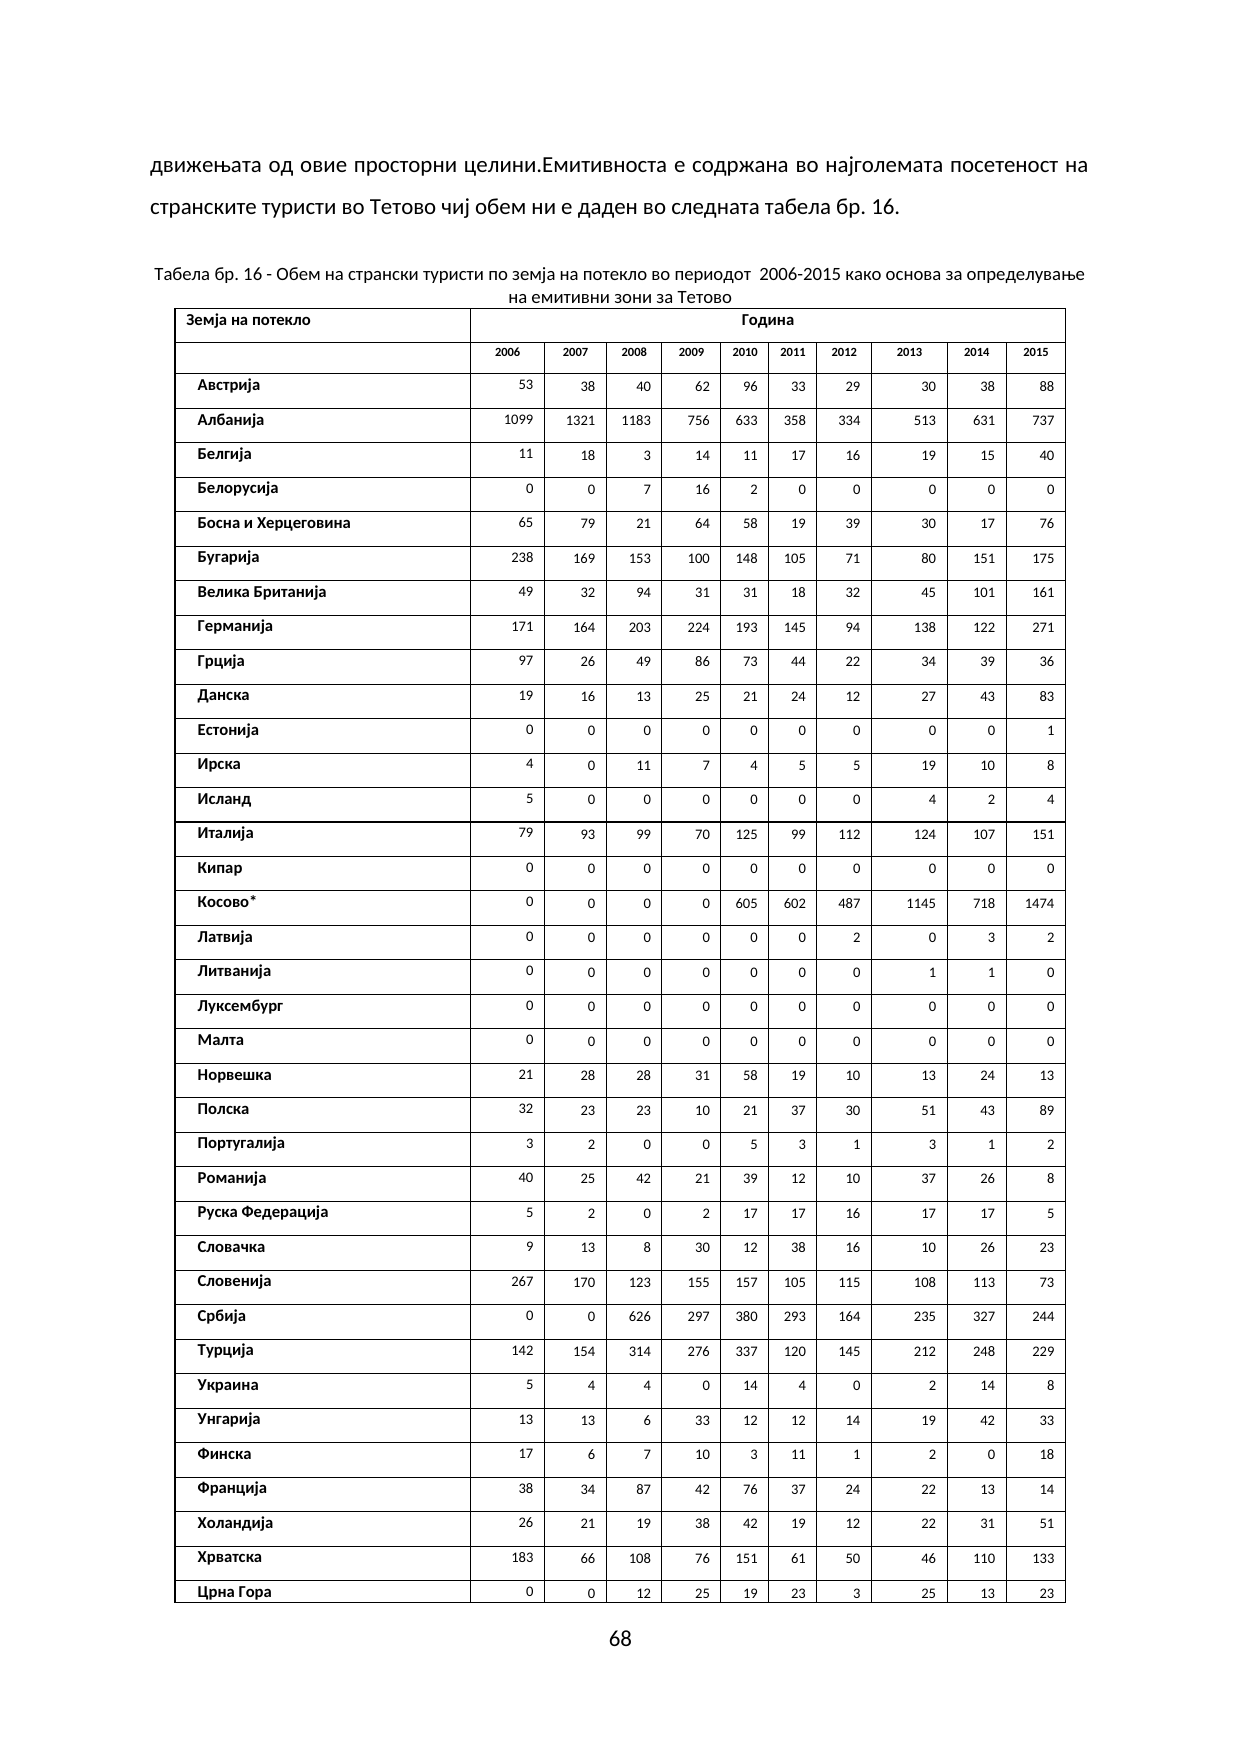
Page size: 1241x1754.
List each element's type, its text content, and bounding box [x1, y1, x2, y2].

table_cell 175 [1007, 547, 1065, 580]
table_cell 83 [1007, 685, 1065, 718]
table_cell 30 [817, 1098, 871, 1132]
table_cell 37 [769, 1478, 816, 1511]
table_cell 21 [471, 1064, 544, 1097]
table_cell 0 [817, 1029, 871, 1063]
table_cell Грција [176, 650, 470, 683]
table_cell 21 [607, 512, 661, 546]
table_cell 100 [662, 547, 720, 580]
table_cell Велика Британија [176, 581, 470, 614]
table_cell 0 [769, 788, 816, 821]
table_cell 0 [721, 995, 768, 1028]
table_cell 73 [1007, 1271, 1065, 1304]
table_cell 33 [1007, 1409, 1065, 1442]
table_cell 2014 [948, 343, 1006, 373]
table_cell 334 [817, 409, 871, 442]
table_cell 2009 [662, 343, 720, 373]
table_cell 0 [471, 857, 544, 890]
table_cell 0 [817, 1374, 871, 1408]
table_cell 0 [872, 478, 947, 511]
table_cell 32 [471, 1098, 544, 1132]
table_cell 43 [948, 685, 1006, 718]
table_cell 19 [872, 1409, 947, 1442]
table_cell 0 [1007, 960, 1065, 994]
table_cell 13 [545, 1409, 606, 1442]
table_cell 107 [948, 823, 1006, 856]
table_cell 2008 [607, 343, 661, 373]
table_cell Албанија [176, 409, 470, 442]
table_cell 38 [662, 1512, 720, 1546]
table_cell 19 [872, 443, 947, 477]
table_cell 13 [872, 1064, 947, 1097]
table_cell 0 [662, 1133, 720, 1166]
table_cell 3 [607, 443, 661, 477]
table_cell 0 [948, 1443, 1006, 1477]
table_cell 88 [1007, 374, 1065, 408]
table_cell 2006 [471, 343, 544, 373]
table_cell 164 [545, 616, 606, 649]
table_cell 244 [1007, 1305, 1065, 1339]
table_cell 0 [545, 995, 606, 1028]
table_cell 30 [872, 512, 947, 546]
table_cell 2007 [545, 343, 606, 373]
table_cell 44 [769, 650, 816, 683]
table_cell 2 [1007, 926, 1065, 959]
table_cell 115 [817, 1271, 871, 1304]
table_cell 0 [471, 478, 544, 511]
table_cell 10 [872, 1236, 947, 1270]
table_cell 27 [872, 685, 947, 718]
table_cell 0 [607, 926, 661, 959]
table_cell 71 [817, 547, 871, 580]
table_cell 33 [662, 1409, 720, 1442]
table_cell Литванија [176, 960, 470, 994]
table_cell 58 [721, 512, 768, 546]
table_cell 10 [948, 754, 1006, 787]
table_cell 13 [948, 1581, 1006, 1602]
table_cell 12 [769, 1409, 816, 1442]
table_cell 756 [662, 409, 720, 442]
table_cell 0 [1007, 1029, 1065, 1063]
table_cell Ирска [176, 754, 470, 787]
table_cell 9 [471, 1236, 544, 1270]
table_cell 76 [1007, 512, 1065, 546]
table_cell 8 [1007, 1374, 1065, 1408]
table_cell 0 [662, 719, 720, 752]
table_cell Словачка [176, 1236, 470, 1270]
table_cell 0 [471, 1305, 544, 1339]
table_cell 8 [1007, 754, 1065, 787]
table_cell 154 [545, 1340, 606, 1373]
table_cell 0 [769, 995, 816, 1028]
table_cell 19 [769, 1064, 816, 1097]
table_cell 0 [769, 1029, 816, 1063]
table_cell 12 [607, 1581, 661, 1602]
table_cell 11 [721, 443, 768, 477]
table_cell 0 [817, 788, 871, 821]
table_cell 5 [471, 1202, 544, 1235]
table_cell 14 [662, 443, 720, 477]
table_cell 62 [662, 374, 720, 408]
table_cell 5 [471, 788, 544, 821]
table_cell Португалија [176, 1133, 470, 1166]
table_cell 145 [817, 1340, 871, 1373]
table_cell 142 [471, 1340, 544, 1373]
table_cell 5 [817, 754, 871, 787]
table_cell 13 [607, 685, 661, 718]
table_cell 238 [471, 547, 544, 580]
table_cell 16 [817, 443, 871, 477]
table_cell Луксембург [176, 995, 470, 1028]
table_cell 38 [769, 1236, 816, 1270]
table_cell Полска [176, 1098, 470, 1132]
table_cell 108 [872, 1271, 947, 1304]
table_cell 2 [872, 1443, 947, 1477]
table_cell 6 [607, 1409, 661, 1442]
table_cell 1 [817, 1133, 871, 1166]
table_cell 23 [1007, 1236, 1065, 1270]
table_cell 248 [948, 1340, 1006, 1373]
table_cell 314 [607, 1340, 661, 1373]
table_cell Кипар [176, 857, 470, 890]
table_cell 26 [948, 1236, 1006, 1270]
table_cell 21 [662, 1167, 720, 1201]
table_cell 0 [607, 1202, 661, 1235]
table_cell 18 [769, 581, 816, 614]
table_cell 51 [1007, 1512, 1065, 1546]
table_cell 80 [872, 547, 947, 580]
table_cell 122 [948, 616, 1006, 649]
table_cell 0 [662, 857, 720, 890]
table_cell 3 [948, 926, 1006, 959]
table_cell 171 [471, 616, 544, 649]
table_cell 138 [872, 616, 947, 649]
table_cell 155 [662, 1271, 720, 1304]
table_cell 0 [769, 719, 816, 752]
table_cell 30 [662, 1236, 720, 1270]
table_cell 61 [769, 1547, 816, 1580]
table_cell 0 [471, 719, 544, 752]
table_cell 224 [662, 616, 720, 649]
table_cell 0 [662, 1029, 720, 1063]
table_cell 73 [721, 650, 768, 683]
table_cell Исланд [176, 788, 470, 821]
table_cell 4 [545, 1374, 606, 1408]
table_cell 633 [721, 409, 768, 442]
table_cell 19 [471, 685, 544, 718]
table_cell 2 [817, 926, 871, 959]
table_cell 2012 [817, 343, 871, 373]
table_cell 18 [545, 443, 606, 477]
table_cell 161 [1007, 581, 1065, 614]
table_cell 14 [817, 1409, 871, 1442]
table_cell 297 [662, 1305, 720, 1339]
table_cell 113 [948, 1271, 1006, 1304]
table_cell 1145 [872, 891, 947, 925]
table_cell Украина [176, 1374, 470, 1408]
table_cell Италија [176, 823, 470, 856]
table_cell 4 [721, 754, 768, 787]
table_cell 0 [948, 995, 1006, 1028]
table_cell 99 [769, 823, 816, 856]
table_cell 19 [769, 1512, 816, 1546]
table_cell 1 [1007, 719, 1065, 752]
table_cell 2 [948, 788, 1006, 821]
table_cell 13 [948, 1478, 1006, 1511]
table_cell Белгија [176, 443, 470, 477]
table_cell 2 [721, 478, 768, 511]
table_cell 39 [721, 1167, 768, 1201]
table_cell 3 [872, 1133, 947, 1166]
table_cell 97 [471, 650, 544, 683]
table_cell 25 [662, 1581, 720, 1602]
table_cell 26 [471, 1512, 544, 1546]
table_cell 12 [721, 1409, 768, 1442]
table_cell 1 [817, 1443, 871, 1477]
table_cell 25 [662, 685, 720, 718]
table_cell 120 [769, 1340, 816, 1373]
table_cell 0 [1007, 995, 1065, 1028]
table_cell 2 [662, 1202, 720, 1235]
table_cell 6 [545, 1443, 606, 1477]
table_cell 96 [721, 374, 768, 408]
table_cell 148 [721, 547, 768, 580]
table_header Година [471, 309, 1065, 342]
table_cell 605 [721, 891, 768, 925]
table_cell 22 [872, 1478, 947, 1511]
table_cell 2011 [769, 343, 816, 373]
table_cell 193 [721, 616, 768, 649]
table_cell 1 [872, 960, 947, 994]
table_cell 17 [948, 1202, 1006, 1235]
table_cell 718 [948, 891, 1006, 925]
table_cell 14 [948, 1374, 1006, 1408]
table_cell 25 [545, 1167, 606, 1201]
text Табела бр. 16 - Обем на странски туристи по земја на потекло во периодот 2006-2015 како основа за определување на емитивни зони за Тетово [150, 262, 1090, 308]
table_cell 105 [769, 547, 816, 580]
table_cell 101 [948, 581, 1006, 614]
table_cell 42 [721, 1512, 768, 1546]
table_cell 0 [545, 891, 606, 925]
table_cell 0 [607, 891, 661, 925]
table_cell 11 [769, 1443, 816, 1477]
table_cell 0 [607, 788, 661, 821]
table_cell 0 [662, 1374, 720, 1408]
table_cell 133 [1007, 1547, 1065, 1580]
table_cell 22 [872, 1512, 947, 1546]
table_cell 23 [769, 1581, 816, 1602]
table_cell 2 [872, 1374, 947, 1408]
table_cell 32 [545, 581, 606, 614]
table_cell 3 [769, 1133, 816, 1166]
table_cell Холандија [176, 1512, 470, 1546]
table_cell 0 [662, 926, 720, 959]
table_cell 151 [948, 547, 1006, 580]
table_cell 108 [607, 1547, 661, 1580]
table_cell 31 [662, 1064, 720, 1097]
table_header Земја на потекло [176, 309, 470, 342]
table_cell 157 [721, 1271, 768, 1304]
table_cell 737 [1007, 409, 1065, 442]
table_cell 0 [662, 891, 720, 925]
table_cell 21 [721, 685, 768, 718]
table_cell 1099 [471, 409, 544, 442]
table_cell 17 [872, 1202, 947, 1235]
table_cell 0 [721, 926, 768, 959]
table_cell Словенија [176, 1271, 470, 1304]
table_cell 14 [1007, 1478, 1065, 1511]
table_cell 1321 [545, 409, 606, 442]
table_cell 16 [817, 1236, 871, 1270]
table_cell 29 [817, 374, 871, 408]
table_cell 4 [1007, 788, 1065, 821]
table_cell 0 [872, 719, 947, 752]
table_cell Латвија [176, 926, 470, 959]
table_cell 19 [769, 512, 816, 546]
table_cell 53 [471, 374, 544, 408]
table_cell 4 [471, 754, 544, 787]
table_cell 26 [545, 650, 606, 683]
table_cell 0 [721, 857, 768, 890]
table_cell 16 [662, 478, 720, 511]
table_cell 34 [872, 650, 947, 683]
table_cell 0 [948, 857, 1006, 890]
table_cell 125 [721, 823, 768, 856]
table_cell 16 [817, 1202, 871, 1235]
table_cell 24 [769, 685, 816, 718]
table_cell 0 [545, 960, 606, 994]
table_cell 17 [721, 1202, 768, 1235]
table_cell 2 [1007, 1133, 1065, 1166]
table_cell 10 [817, 1064, 871, 1097]
table_cell Франција [176, 1478, 470, 1511]
table_cell 17 [471, 1443, 544, 1477]
table_cell 267 [471, 1271, 544, 1304]
table_cell 2015 [1007, 343, 1065, 373]
table_cell 151 [721, 1547, 768, 1580]
table_cell 45 [872, 581, 947, 614]
table_cell Србија [176, 1305, 470, 1339]
table_cell Бугарија [176, 547, 470, 580]
table_cell 0 [1007, 478, 1065, 511]
table_cell 0 [545, 1305, 606, 1339]
table_cell 43 [948, 1098, 1006, 1132]
table_cell 0 [948, 1029, 1006, 1063]
table_cell Црна Гора [176, 1581, 470, 1602]
table_cell 38 [471, 1478, 544, 1511]
table_cell 0 [662, 995, 720, 1028]
table_cell 4 [607, 1374, 661, 1408]
table_cell 0 [471, 960, 544, 994]
table_cell 0 [817, 960, 871, 994]
table_cell 235 [872, 1305, 947, 1339]
table_cell 169 [545, 547, 606, 580]
table_cell 164 [817, 1305, 871, 1339]
table_cell 0 [817, 857, 871, 890]
table_cell 42 [948, 1409, 1006, 1442]
table_cell 39 [948, 650, 1006, 683]
table_cell Данска [176, 685, 470, 718]
table_cell 13 [1007, 1064, 1065, 1097]
table_cell 30 [872, 374, 947, 408]
table_cell 7 [662, 754, 720, 787]
table_cell 0 [545, 719, 606, 752]
table_cell 0 [769, 857, 816, 890]
table_cell 33 [769, 374, 816, 408]
table_cell 76 [721, 1478, 768, 1511]
table_cell 2 [545, 1202, 606, 1235]
table_cell 8 [1007, 1167, 1065, 1201]
table_cell 0 [545, 1581, 606, 1602]
table_cell 23 [1007, 1581, 1065, 1602]
table_cell 631 [948, 409, 1006, 442]
table_cell 37 [769, 1098, 816, 1132]
table_cell 10 [662, 1098, 720, 1132]
table_cell 0 [545, 788, 606, 821]
table_cell 64 [662, 512, 720, 546]
table_cell 380 [721, 1305, 768, 1339]
table_cell 13 [545, 1236, 606, 1270]
table_cell 11 [471, 443, 544, 477]
table_cell Белорусија [176, 478, 470, 511]
table_cell 39 [817, 512, 871, 546]
table_cell 0 [948, 478, 1006, 511]
table_cell 151 [1007, 823, 1065, 856]
table_cell 51 [872, 1098, 947, 1132]
table_cell Финска [176, 1443, 470, 1477]
table_cell 0 [607, 1029, 661, 1063]
table_cell 145 [769, 616, 816, 649]
table_cell 21 [721, 1098, 768, 1132]
table_cell 0 [817, 719, 871, 752]
table_cell 2 [545, 1133, 606, 1166]
table_cell 487 [817, 891, 871, 925]
table_cell 0 [471, 891, 544, 925]
table_cell 0 [607, 995, 661, 1028]
table_cell 79 [545, 512, 606, 546]
table_cell 327 [948, 1305, 1006, 1339]
table_cell 24 [817, 1478, 871, 1511]
table_cell 0 [948, 719, 1006, 752]
table_cell 3 [817, 1581, 871, 1602]
table_cell 0 [769, 478, 816, 511]
table_cell 0 [545, 1029, 606, 1063]
table_cell 31 [662, 581, 720, 614]
table_cell 24 [948, 1064, 1006, 1097]
table_cell 170 [545, 1271, 606, 1304]
table_cell 4 [769, 1374, 816, 1408]
table_cell 1474 [1007, 891, 1065, 925]
table_cell 28 [607, 1064, 661, 1097]
table_cell 112 [817, 823, 871, 856]
table_cell 0 [872, 857, 947, 890]
table_cell 12 [769, 1167, 816, 1201]
table_cell 16 [545, 685, 606, 718]
table_cell 89 [1007, 1098, 1065, 1132]
table_cell 87 [607, 1478, 661, 1511]
table_cell 203 [607, 616, 661, 649]
table_cell 12 [721, 1236, 768, 1270]
table_cell Руска Федерација [176, 1202, 470, 1235]
table_cell 0 [607, 960, 661, 994]
table_cell 40 [607, 374, 661, 408]
table_cell 10 [817, 1167, 871, 1201]
table_cell 0 [721, 719, 768, 752]
table_cell 0 [545, 857, 606, 890]
table_cell 31 [721, 581, 768, 614]
table_cell 2010 [721, 343, 768, 373]
table_cell Германија [176, 616, 470, 649]
table_cell 37 [872, 1167, 947, 1201]
table_cell 183 [471, 1547, 544, 1580]
table_cell 40 [471, 1167, 544, 1201]
table_cell 5 [471, 1374, 544, 1408]
table_cell 5 [769, 754, 816, 787]
table_cell 0 [545, 754, 606, 787]
table_cell Австрија [176, 374, 470, 408]
table_cell 99 [607, 823, 661, 856]
table_cell 0 [872, 995, 947, 1028]
table_cell 31 [948, 1512, 1006, 1546]
table_cell 626 [607, 1305, 661, 1339]
table_cell 0 [872, 926, 947, 959]
table_cell 0 [1007, 857, 1065, 890]
table_cell 10 [662, 1443, 720, 1477]
table_cell 58 [721, 1064, 768, 1097]
table_cell 2013 [872, 343, 947, 373]
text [150, 150, 1090, 220]
table_cell Босна и Херцеговина [176, 512, 470, 546]
table_cell Малта [176, 1029, 470, 1063]
table_cell 22 [817, 650, 871, 683]
table_cell 49 [471, 581, 544, 614]
table_cell 1183 [607, 409, 661, 442]
table_cell 94 [607, 581, 661, 614]
table_cell 229 [1007, 1340, 1065, 1373]
table_cell 0 [607, 857, 661, 890]
table_cell 124 [872, 823, 947, 856]
table_cell 79 [471, 823, 544, 856]
table_cell 94 [817, 616, 871, 649]
table_cell Норвешка [176, 1064, 470, 1097]
table_cell 0 [607, 1133, 661, 1166]
table_cell Хрватска [176, 1547, 470, 1580]
table_cell 1 [948, 960, 1006, 994]
table_cell 13 [471, 1409, 544, 1442]
table_cell 50 [817, 1547, 871, 1580]
table_cell 46 [872, 1547, 947, 1580]
table_cell 17 [769, 443, 816, 477]
table_cell 42 [662, 1478, 720, 1511]
table_cell 65 [471, 512, 544, 546]
table_cell 0 [769, 926, 816, 959]
table_cell 0 [471, 1029, 544, 1063]
table_cell 1 [948, 1133, 1006, 1166]
table_cell 0 [817, 478, 871, 511]
table_cell 15 [948, 443, 1006, 477]
table_cell 5 [1007, 1202, 1065, 1235]
table_cell 153 [607, 547, 661, 580]
table_cell 276 [662, 1340, 720, 1373]
table_cell Романија [176, 1167, 470, 1201]
table_cell 3 [471, 1133, 544, 1166]
table_cell 17 [769, 1202, 816, 1235]
table_cell 293 [769, 1305, 816, 1339]
table_cell 23 [607, 1098, 661, 1132]
table_cell 212 [872, 1340, 947, 1373]
table_cell 8 [607, 1236, 661, 1270]
table_cell 7 [607, 1443, 661, 1477]
table_cell 0 [471, 926, 544, 959]
table_cell 21 [545, 1512, 606, 1546]
table_cell 38 [948, 374, 1006, 408]
table_cell 17 [948, 512, 1006, 546]
table_cell 602 [769, 891, 816, 925]
table_cell 32 [817, 581, 871, 614]
table_cell 49 [607, 650, 661, 683]
table_cell 5 [721, 1133, 768, 1166]
table_cell 19 [872, 754, 947, 787]
table_cell 3 [721, 1443, 768, 1477]
table_cell Турција [176, 1340, 470, 1373]
table_cell Косово* [176, 891, 470, 925]
table_cell 0 [662, 960, 720, 994]
table_cell 0 [471, 1581, 544, 1602]
table_cell 0 [545, 478, 606, 511]
table_cell 19 [721, 1581, 768, 1602]
table_cell 76 [662, 1547, 720, 1580]
table_cell 337 [721, 1340, 768, 1373]
table_cell 18 [1007, 1443, 1065, 1477]
table_cell 0 [607, 719, 661, 752]
table_cell 26 [948, 1167, 1006, 1201]
table_cell 0 [721, 1029, 768, 1063]
table_cell 40 [1007, 443, 1065, 477]
table_cell 38 [545, 374, 606, 408]
table_cell 4 [872, 788, 947, 821]
table_cell Естонија [176, 719, 470, 752]
table_cell 0 [545, 926, 606, 959]
table_cell 0 [662, 788, 720, 821]
table_cell Унгарија [176, 1409, 470, 1442]
table_cell 105 [769, 1271, 816, 1304]
table_cell 110 [948, 1547, 1006, 1580]
table_cell 93 [545, 823, 606, 856]
table_cell 271 [1007, 616, 1065, 649]
table_cell 513 [872, 409, 947, 442]
table_cell [176, 343, 470, 373]
table_cell 123 [607, 1271, 661, 1304]
table_cell 86 [662, 650, 720, 683]
table_cell 0 [872, 1029, 947, 1063]
table_cell 66 [545, 1547, 606, 1580]
table_cell 12 [817, 1512, 871, 1546]
table_cell 0 [817, 995, 871, 1028]
table_cell 25 [872, 1581, 947, 1602]
table_cell 23 [545, 1098, 606, 1132]
table_cell 42 [607, 1167, 661, 1201]
table_cell 358 [769, 409, 816, 442]
table_cell 34 [545, 1478, 606, 1511]
table_cell 0 [471, 995, 544, 1028]
table_cell 0 [769, 960, 816, 994]
table_cell 7 [607, 478, 661, 511]
table_cell 28 [545, 1064, 606, 1097]
table_cell 12 [817, 685, 871, 718]
table_cell 70 [662, 823, 720, 856]
table_cell 14 [721, 1374, 768, 1408]
table_cell 36 [1007, 650, 1065, 683]
table_cell 19 [607, 1512, 661, 1546]
table_cell 0 [721, 788, 768, 821]
table_cell 11 [607, 754, 661, 787]
table_cell 0 [721, 960, 768, 994]
